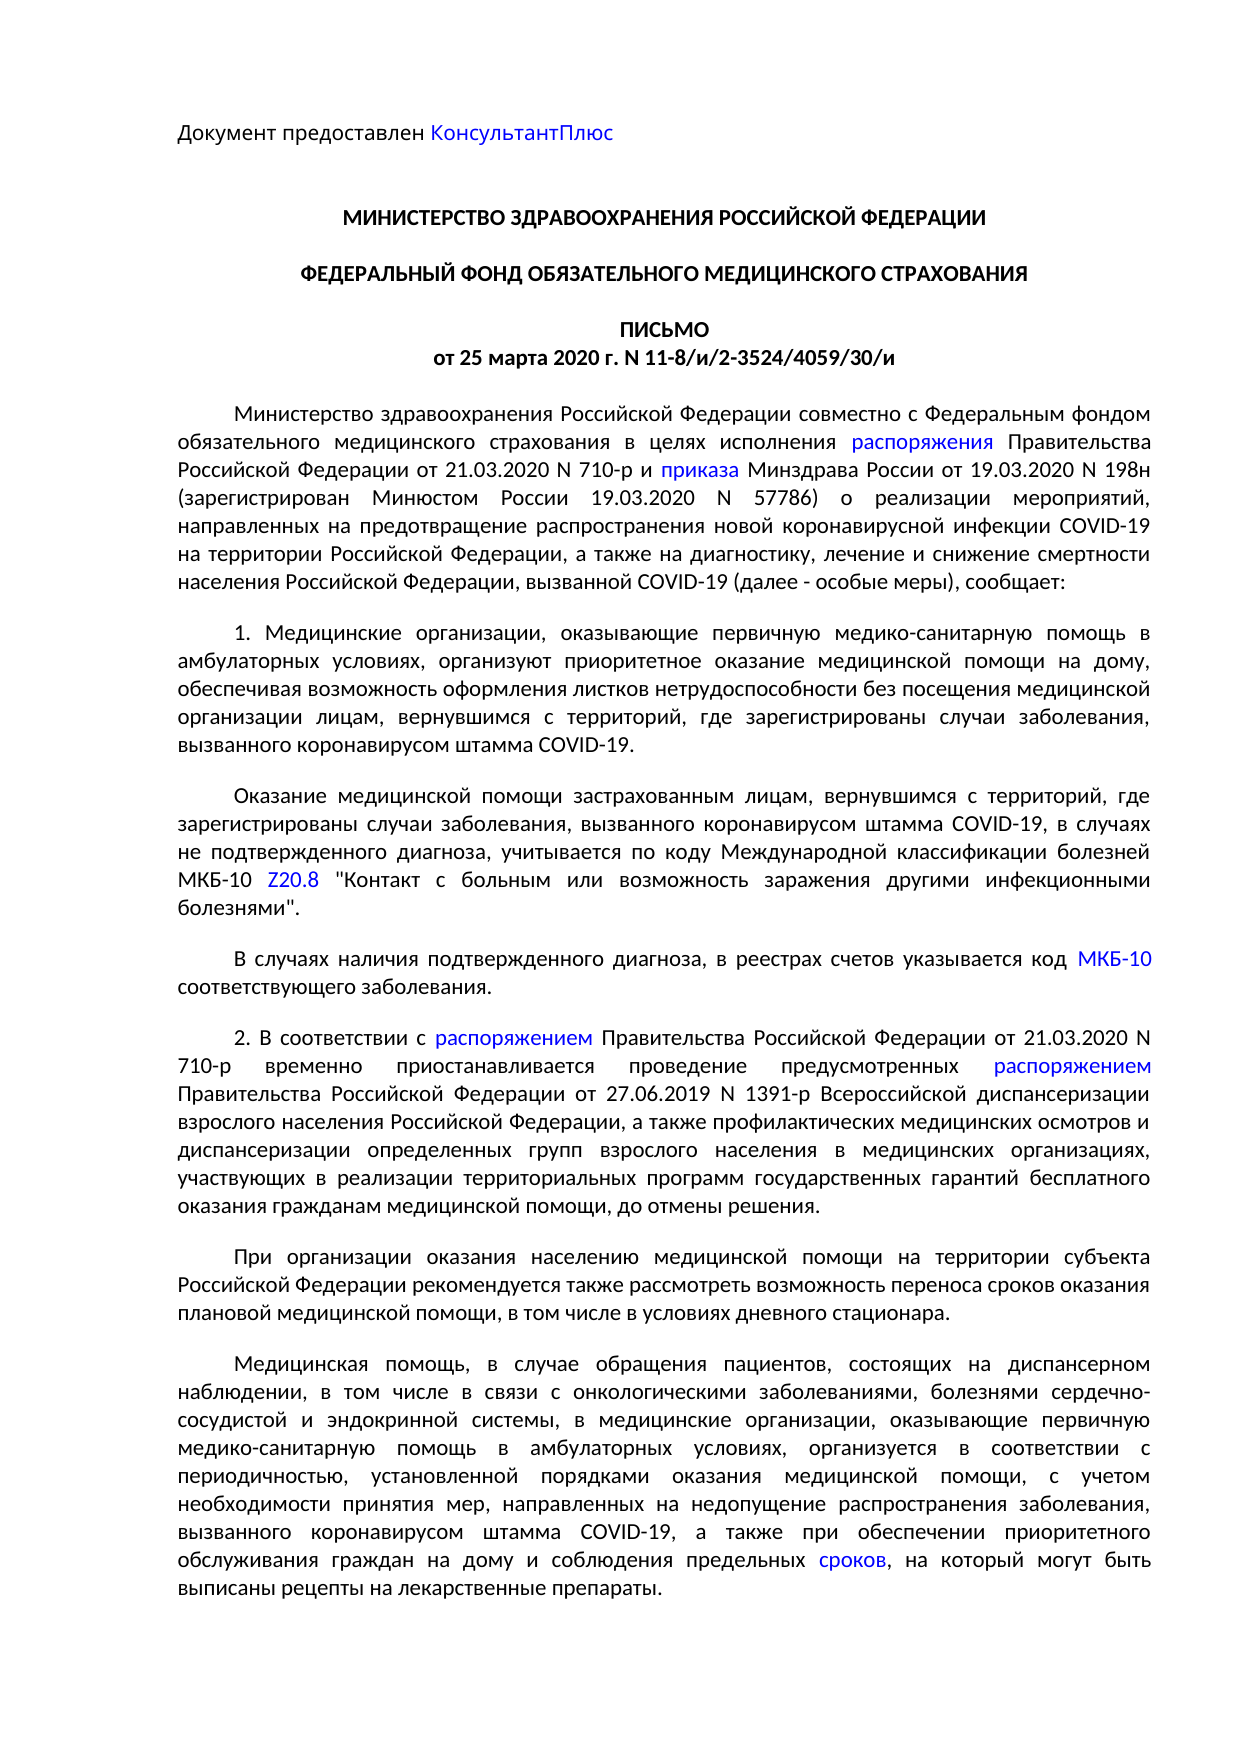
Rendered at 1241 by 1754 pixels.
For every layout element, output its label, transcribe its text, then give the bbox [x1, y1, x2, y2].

text При организации оказания населению медицинской помощи на территории субъекта Российской Федерации рекомендуется также рассмотреть возможность переноса сроков оказания плановой медицинской помощи, в том числе в условиях дневного стационара. [177, 1242, 1152, 1326]
title ПИСЬМО [177, 315, 1152, 343]
title Документ предоставлен КонсультантПлюс [177, 118, 1152, 175]
text В случаях наличия подтвержденного диагноза, в реестрах счетов указывается код МКБ-10 соответствующего заболевания. [177, 944, 1152, 1000]
title ФЕДЕРАЛЬНЫЙ ФОНД ОБЯЗАТЕЛЬНОГО МЕДИЦИНСКОГО СТРАХОВАНИЯ [177, 259, 1152, 287]
text Медицинская помощь, в случае обращения пациентов, состоящих на диспансерном наблюдении, в том числе в связи с онкологическими заболеваниями, болезнями сердечно-сосудистой и эндокринной системы, в медицинские организации, оказывающие первичную медико-санитарную помощь в амбулаторных условиях, организуется в соответствии с периодичностью, установленной порядками оказания медицинской помощи, с учетом необходимости принятия мер, направленных на недопущение распространения заболевания, вызванного коронавирусом штамма COVID-19, а также при обеспечении приоритетного обслуживания граждан на дому и соблюдения предельных сроков, на который могут быть выписаны рецепты на лекарственные препараты. [177, 1349, 1152, 1601]
title от 25 марта 2020 г. N 11-8/и/2-3524/4059/30/и [177, 343, 1152, 371]
title МИНИСТЕРСТВО ЗДРАВООХРАНЕНИЯ РОССИЙСКОЙ ФЕДЕРАЦИИ [177, 203, 1152, 231]
text 1. Медицинские организации, оказывающие первичную медико-санитарную помощь в амбулаторных условиях, организуют приоритетное оказание медицинской помощи на дому, обеспечивая возможность оформления листков нетрудоспособности без посещения медицинской организации лицам, вернувшимся с территорий, где зарегистрированы случаи заболевания, вызванного коронавирусом штамма COVID-19. [177, 618, 1152, 758]
text Министерство здравоохранения Российской Федерации совместно с Федеральным фондом обязательного медицинского страхования в целях исполнения распоряжения Правительства Российской Федерации от 21.03.2020 N 710-р и приказа Минздрава России от 19.03.2020 N 198н (зарегистрирован Минюстом России 19.03.2020 N 57786) о реализации мероприятий, направленных на предотвращение распространения новой коронавирусной инфекции COVID-19 на территории Российской Федерации, а также на диагностику, лечение и снижение смертности населения Российской Федерации, вызванной COVID-19 (далее - особые меры), сообщает: [177, 399, 1152, 595]
text 2. В соответствии с распоряжением Правительства Российской Федерации от 21.03.2020 N 710-р временно приостанавливается проведение предусмотренных распоряжением Правительства Российской Федерации от 27.06.2019 N 1391-р Всероссийской диспансеризации взрослого населения Российской Федерации, а также профилактических медицинских осмотров и диспансеризации определенных групп взрослого населения в медицинских организациях, участвующих в реализации территориальных программ государственных гарантий бесплатного оказания гражданам медицинской помощи, до отмены решения. [177, 1023, 1152, 1219]
text Оказание медицинской помощи застрахованным лицам, вернувшимся с территорий, где зарегистрированы случаи заболевания, вызванного коронавирусом штамма COVID-19, в случаях не подтвержденного диагноза, учитывается по коду Международной классификации болезней МКБ-10 Z20.8 "Контакт с больным или возможность заражения другими инфекционными болезнями". [177, 781, 1152, 921]
